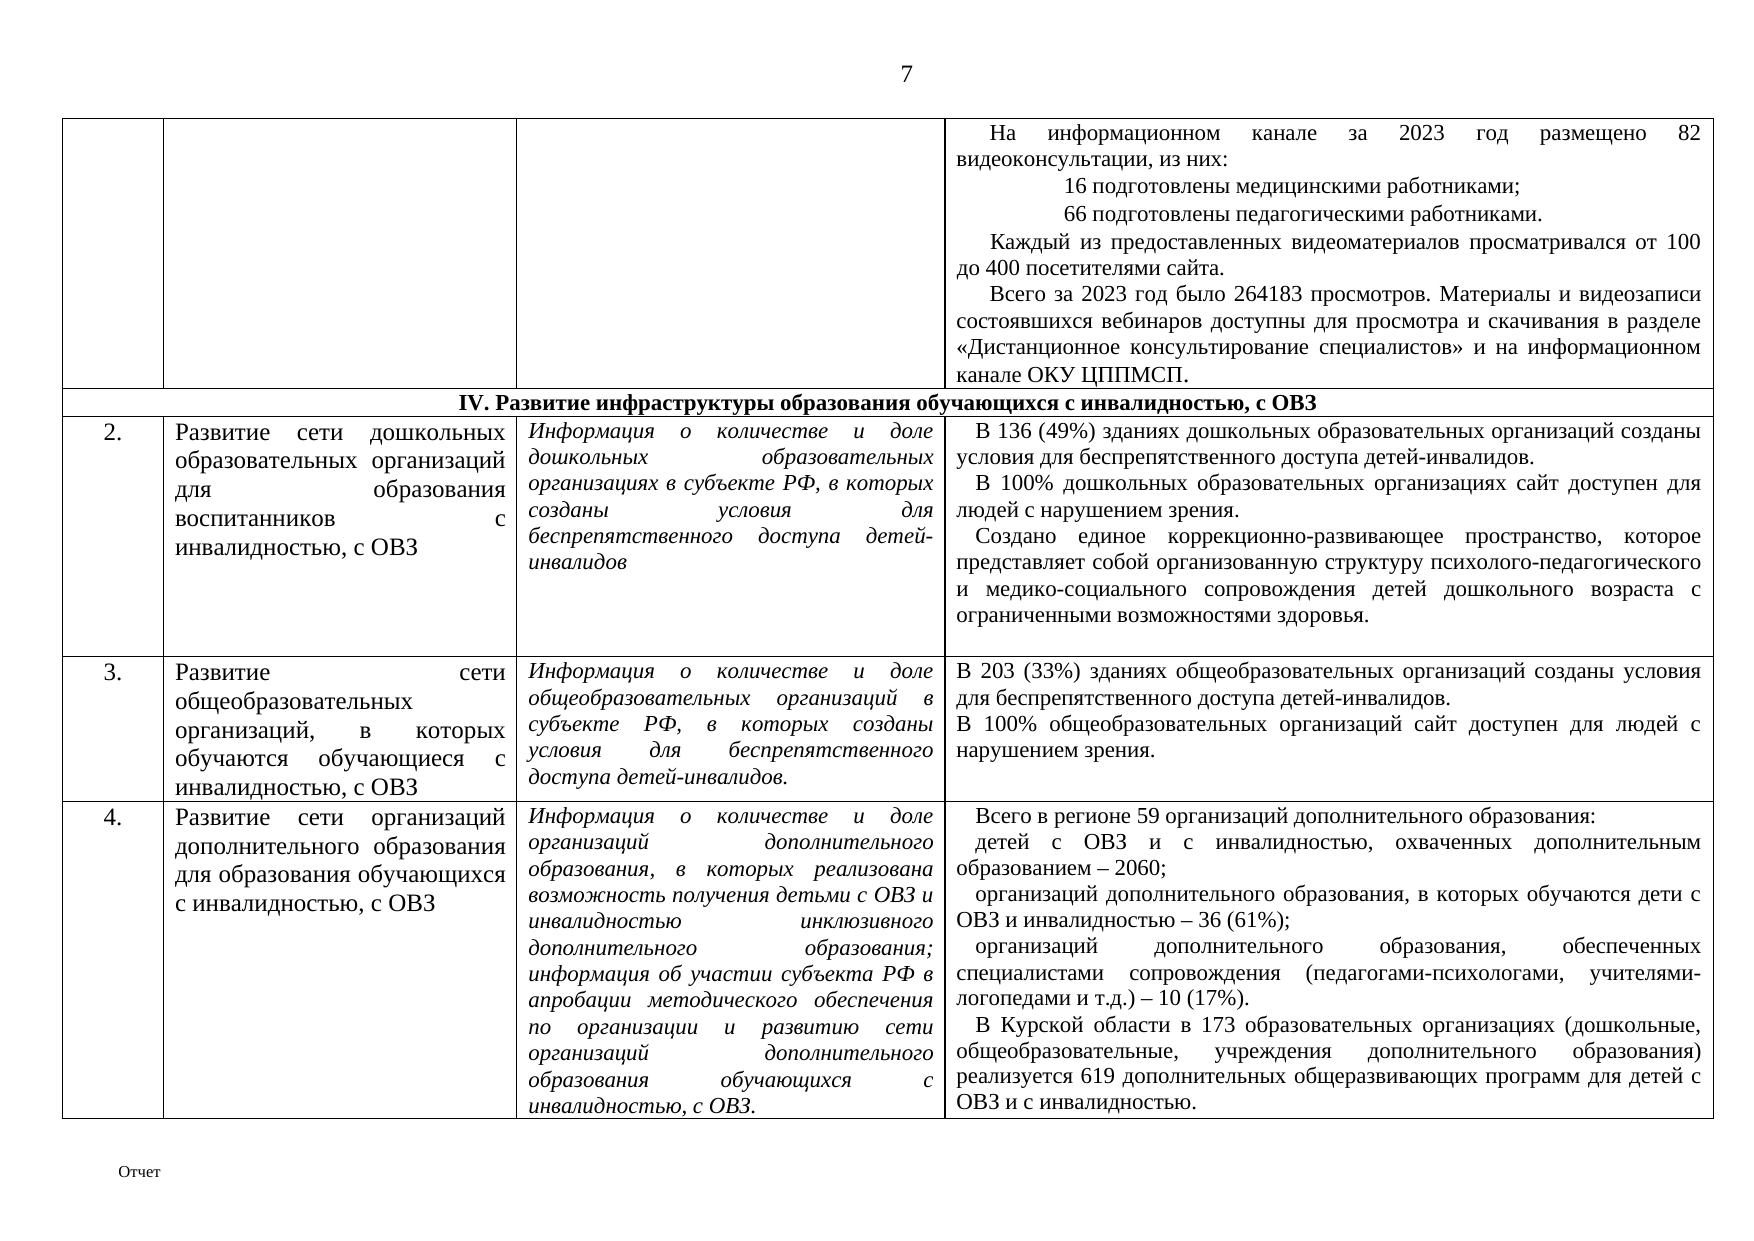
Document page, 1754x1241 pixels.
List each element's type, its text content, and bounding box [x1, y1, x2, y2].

table_cell 2. [63, 417, 163, 656]
table_cell 3. [63, 657, 163, 801]
table_cell [517, 119, 944, 388]
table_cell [164, 802, 516, 1118]
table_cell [164, 119, 516, 388]
table_cell Развитие сети дошкольных образовательных организаций для образования воспитанников с инвалидностью, с ОВЗ [164, 417, 516, 656]
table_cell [517, 802, 944, 1118]
table_cell Информация о количестве и доле дошкольных образовательных организациях в субъекте РФ, в которых созданы условия для беспрепятственного доступа детей-инвалидов [517, 417, 944, 656]
table_cell 4. [63, 802, 163, 1118]
table_cell Информация о количестве и доле общеобразовательных организаций в субъекте РФ, в которых созданы условия для беспрепятственного доступа детей-инвалидов. [517, 657, 944, 801]
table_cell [946, 802, 1713, 1118]
table_cell Х. [63, 119, 163, 388]
table_cell В 136 (49%) зданиях дошкольных образовательных организаций созданы условия для беспрепятственного доступа детей-инвалидов. В 100% дошкольных образовательных организациях сайт доступен для людей с нарушением зрения. Создано единое коррекционно-развивающее пространство, которое представляет собой организованную структуру психолого-педагогического и медико-социального сопровождения детей дошкольного возраста с ограниченными возможностями здоровья. [946, 417, 1713, 656]
table_cell Развитие сети общеобразовательных организаций, в которых обучаются обучающиеся с инвалидностью, с ОВЗ [164, 657, 516, 801]
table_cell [946, 119, 1713, 388]
table_cell IV. Развитие инфраструктуры образования обучающихся с инвалидностью, с ОВЗ [63, 389, 1713, 416]
table_cell В 203 (33%) зданиях общеобразовательных организаций созданы условия для беспрепятственного доступа детей-инвалидов. В 100% общеобразовательных организаций сайт доступен для людей с нарушением зрения. [946, 657, 1713, 801]
